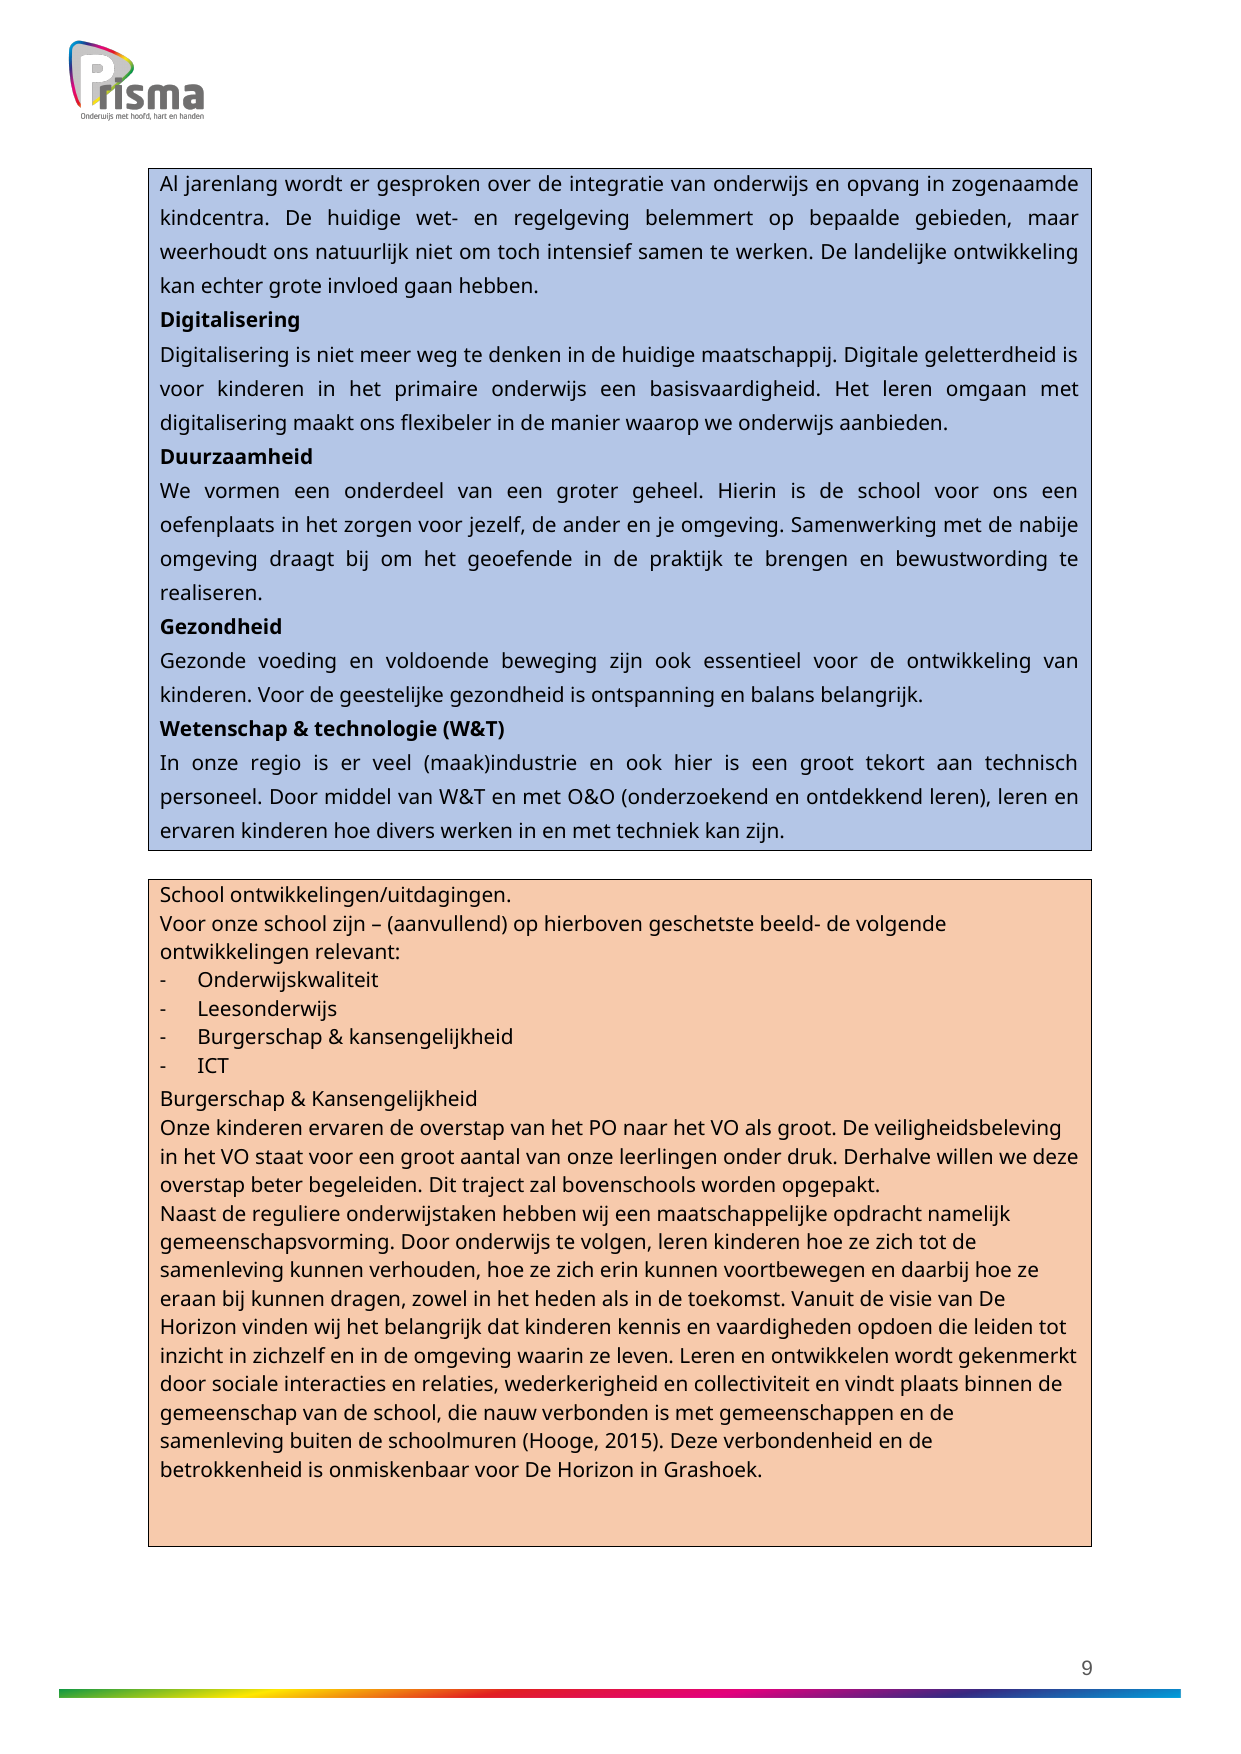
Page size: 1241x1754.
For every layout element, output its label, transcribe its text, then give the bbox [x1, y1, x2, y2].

picture [26, 14, 253, 144]
table_header School ontwikkelingen/uitdagingen. Voor onze school zijn – (aanvullend) op hierboven geschetste beeld- de volgende ontwikkelingen relevant: Onderwijskwaliteit Leesonderwijs Burgerschap & kansengelijkheid ICT Burgerschap & Kansengelijkheid Onze kinderen ervaren de overstap van het PO naar het VO als groot. De veiligheidsbeleving in het VO staat voor een groot aantal van onze leerlingen onder druk. Derhalve willen we deze overstap beter begeleiden. Dit traject zal bovenschools worden opgepakt. Naast de reguliere onderwijstaken hebben wij een maatschappelijke opdracht namelijk gemeenschapsvorming. Door onderwijs te volgen, leren kinderen hoe ze zich tot de samenleving kunnen verhouden, hoe ze zich erin kunnen voortbewegen en daarbij hoe ze eraan bij kunnen dragen, zowel in het heden als in de toekomst. Vanuit de visie van De Horizon vinden wij het belangrijk dat kinderen kennis en vaardigheden opdoen die leiden tot inzicht in zichzelf en in de omgeving waarin ze leven. Leren en ontwikkelen wordt gekenmerkt door sociale interacties en relaties, wederkerigheid en collectiviteit en vindt plaats binnen de gemeenschap van de school, die nauw verbonden is met gemeenschappen en de samenleving buiten de schoolmuren (Hooge, 2015). Deze verbondenheid en de betrokkenheid is onmiskenbaar voor De Horizon in Grashoek. [149, 880, 1091, 1546]
